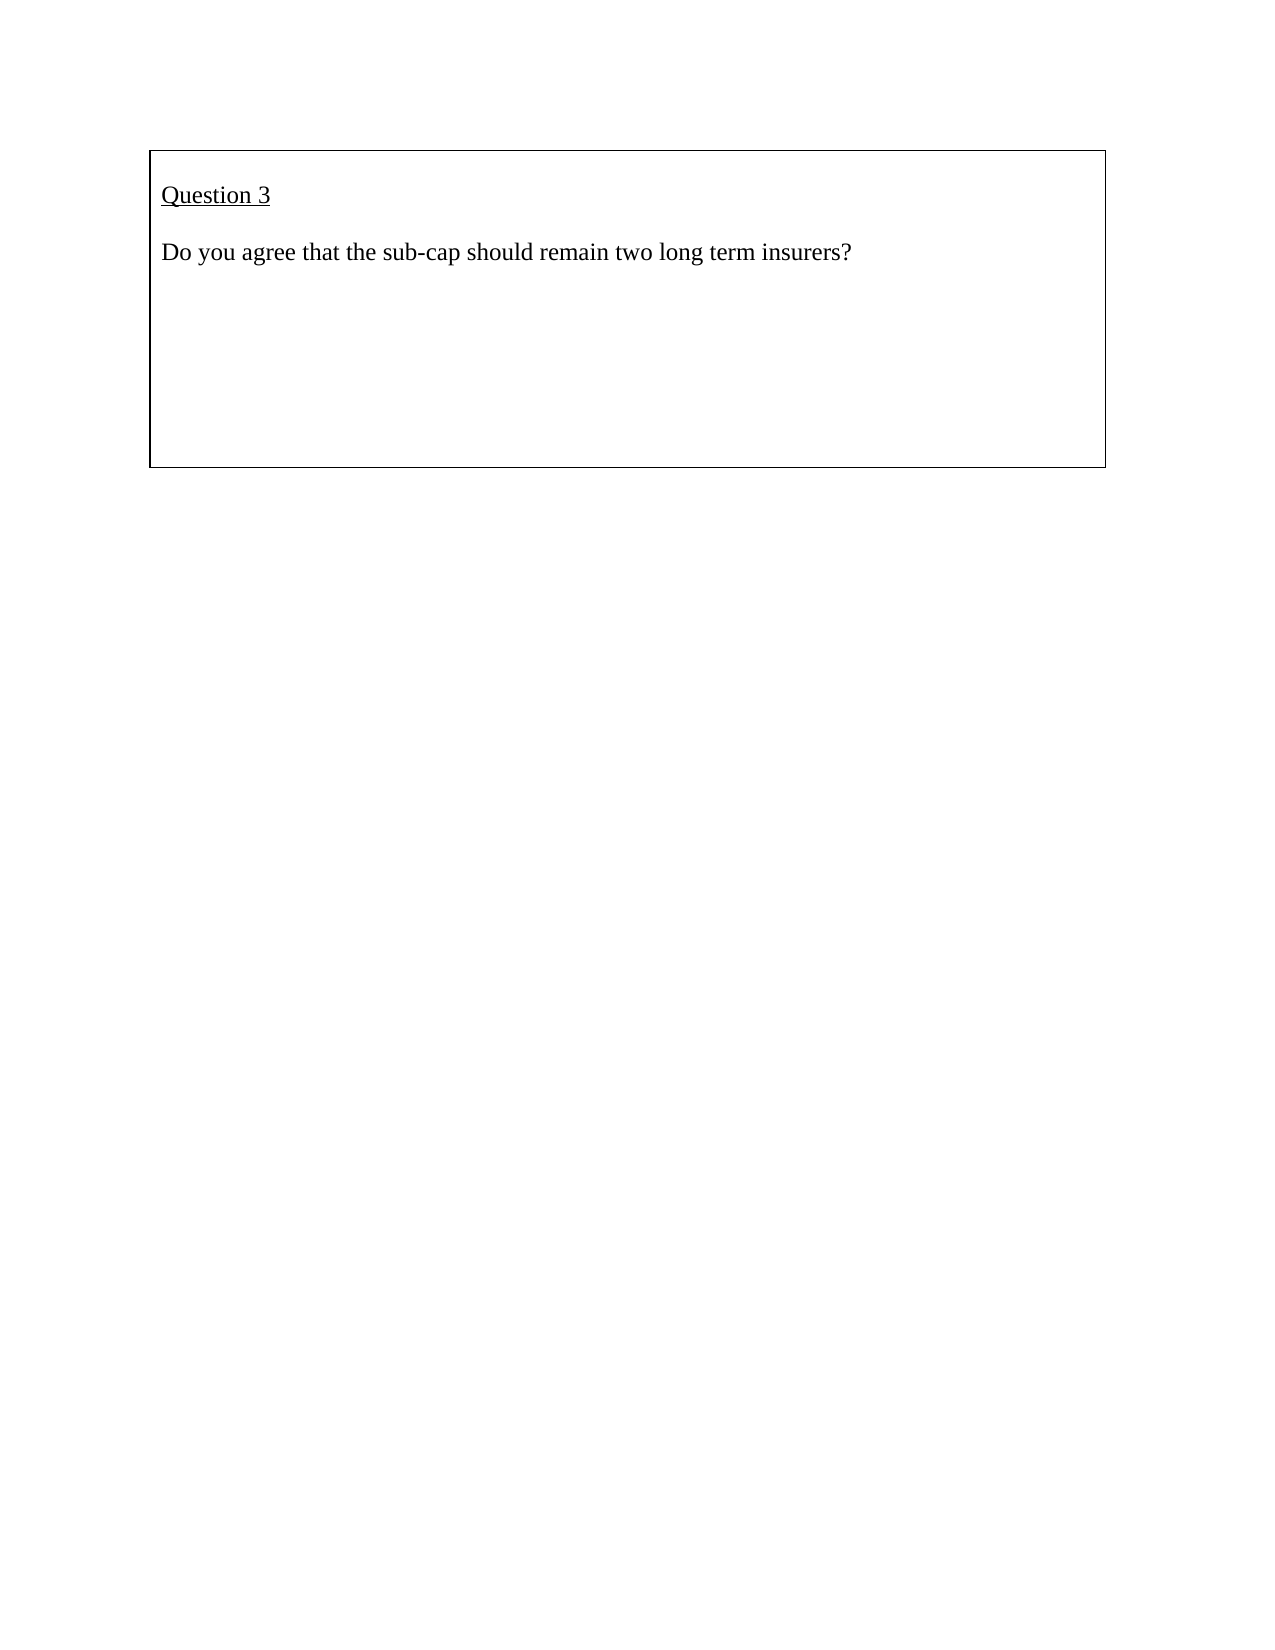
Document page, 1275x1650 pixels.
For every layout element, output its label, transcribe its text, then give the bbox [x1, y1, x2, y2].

table_header Question 3 Do you agree that the sub-cap should remain two long term insurers? [151, 151, 1105, 467]
